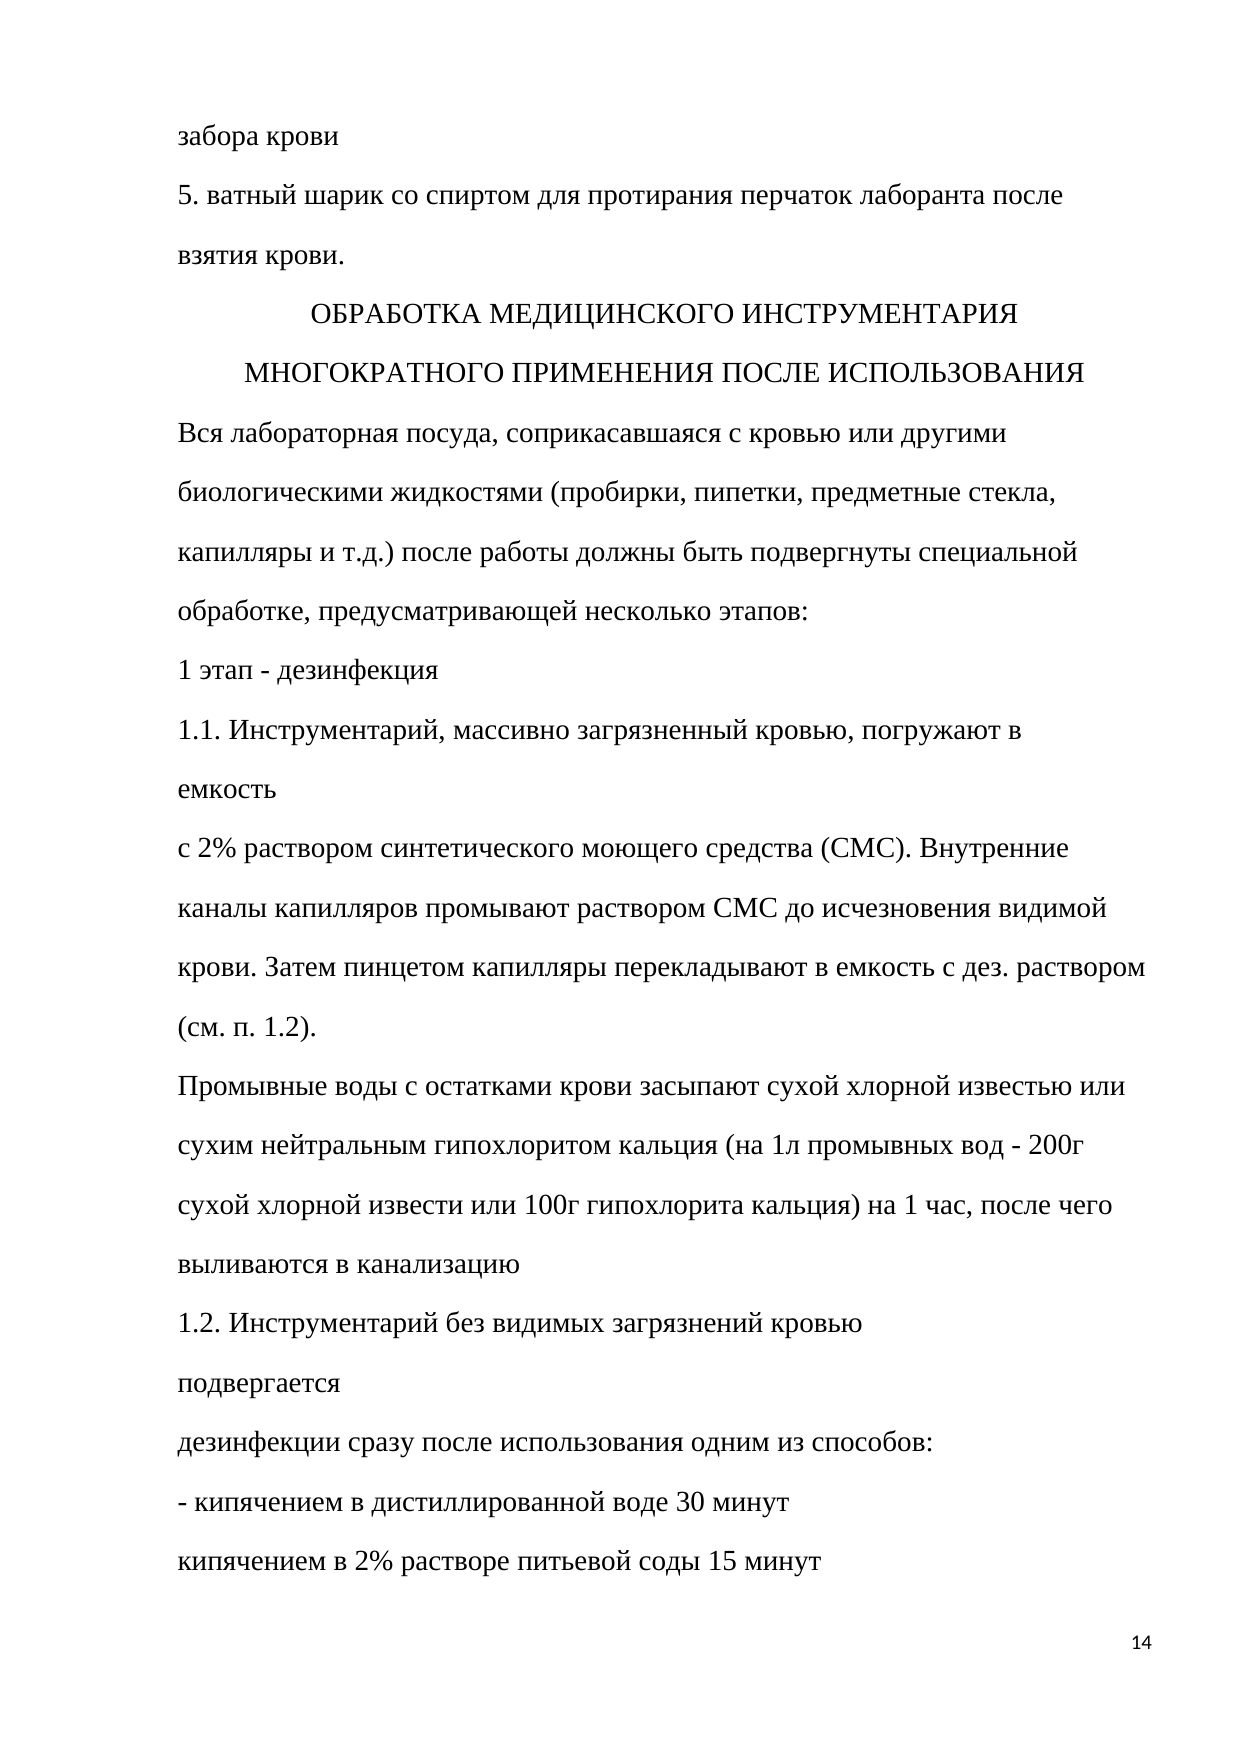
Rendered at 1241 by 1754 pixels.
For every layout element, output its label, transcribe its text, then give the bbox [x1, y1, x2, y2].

text крови. Затем пинцетом капилляры перекладывают в емкость с дез. раствором [177, 949, 1152, 983]
text емкость [177, 771, 1152, 805]
text взятия крови. [177, 237, 1152, 270]
text дезинфекции сразу после использования одним из способов: [177, 1424, 1152, 1458]
text (см. п. 1.2). [177, 1009, 1152, 1042]
text МНОГОКРАТНОГО ПРИМЕНЕНИЯ ПОСЛЕ ИСПОЛЬЗОВАНИЯ [177, 356, 1152, 389]
text - кипячением в дистиллированной воде 30 минут [177, 1484, 1152, 1517]
text подвергается [177, 1365, 1152, 1398]
text 1.1. Инструментарий, массивно загрязненный кровью, погружают в [177, 712, 1152, 745]
text обработке, предусматривающей несколько этапов: [177, 593, 1152, 627]
text 5. ватный шарик со спиртом для протирания перчаток лаборанта после [177, 177, 1152, 211]
text забора крови [177, 118, 1152, 152]
text каналы капилляров промывают раствором CMC до исчезновения видимой [177, 890, 1152, 923]
text с 2% раствором синтетического моющего средства (CMC). Внутренние [177, 831, 1152, 864]
text Вся лабораторная посуда, соприкасавшаяся с кровью или другими [177, 415, 1152, 448]
text кипячением в 2% растворе питьевой соды 15 минут [177, 1543, 1152, 1577]
text сухим нейтральным гипохлоритом кальция (на 1л промывных вод - 200г [177, 1127, 1152, 1161]
text Промывные воды с остатками крови засыпают сухой хлорной известью или [177, 1068, 1152, 1102]
text 1 этап - дезинфекция [177, 652, 1152, 686]
text биологическими жидкостями (пробирки, пипетки, предметные стекла, [177, 474, 1152, 508]
text ОБРАБОТКА МЕДИЦИНСКОГО ИНСТРУМЕНТАРИЯ [177, 296, 1152, 330]
text 1.2. Инструментарий без видимых загрязнений кровью [177, 1306, 1152, 1339]
text капилляры и т.д.) после работы должны быть подвергнуты специальной [177, 534, 1152, 567]
text выливаются в канализацию [177, 1246, 1152, 1280]
text сухой хлорной извести или 100г гипохлорита кальция) на 1 час, после чего [177, 1187, 1152, 1220]
